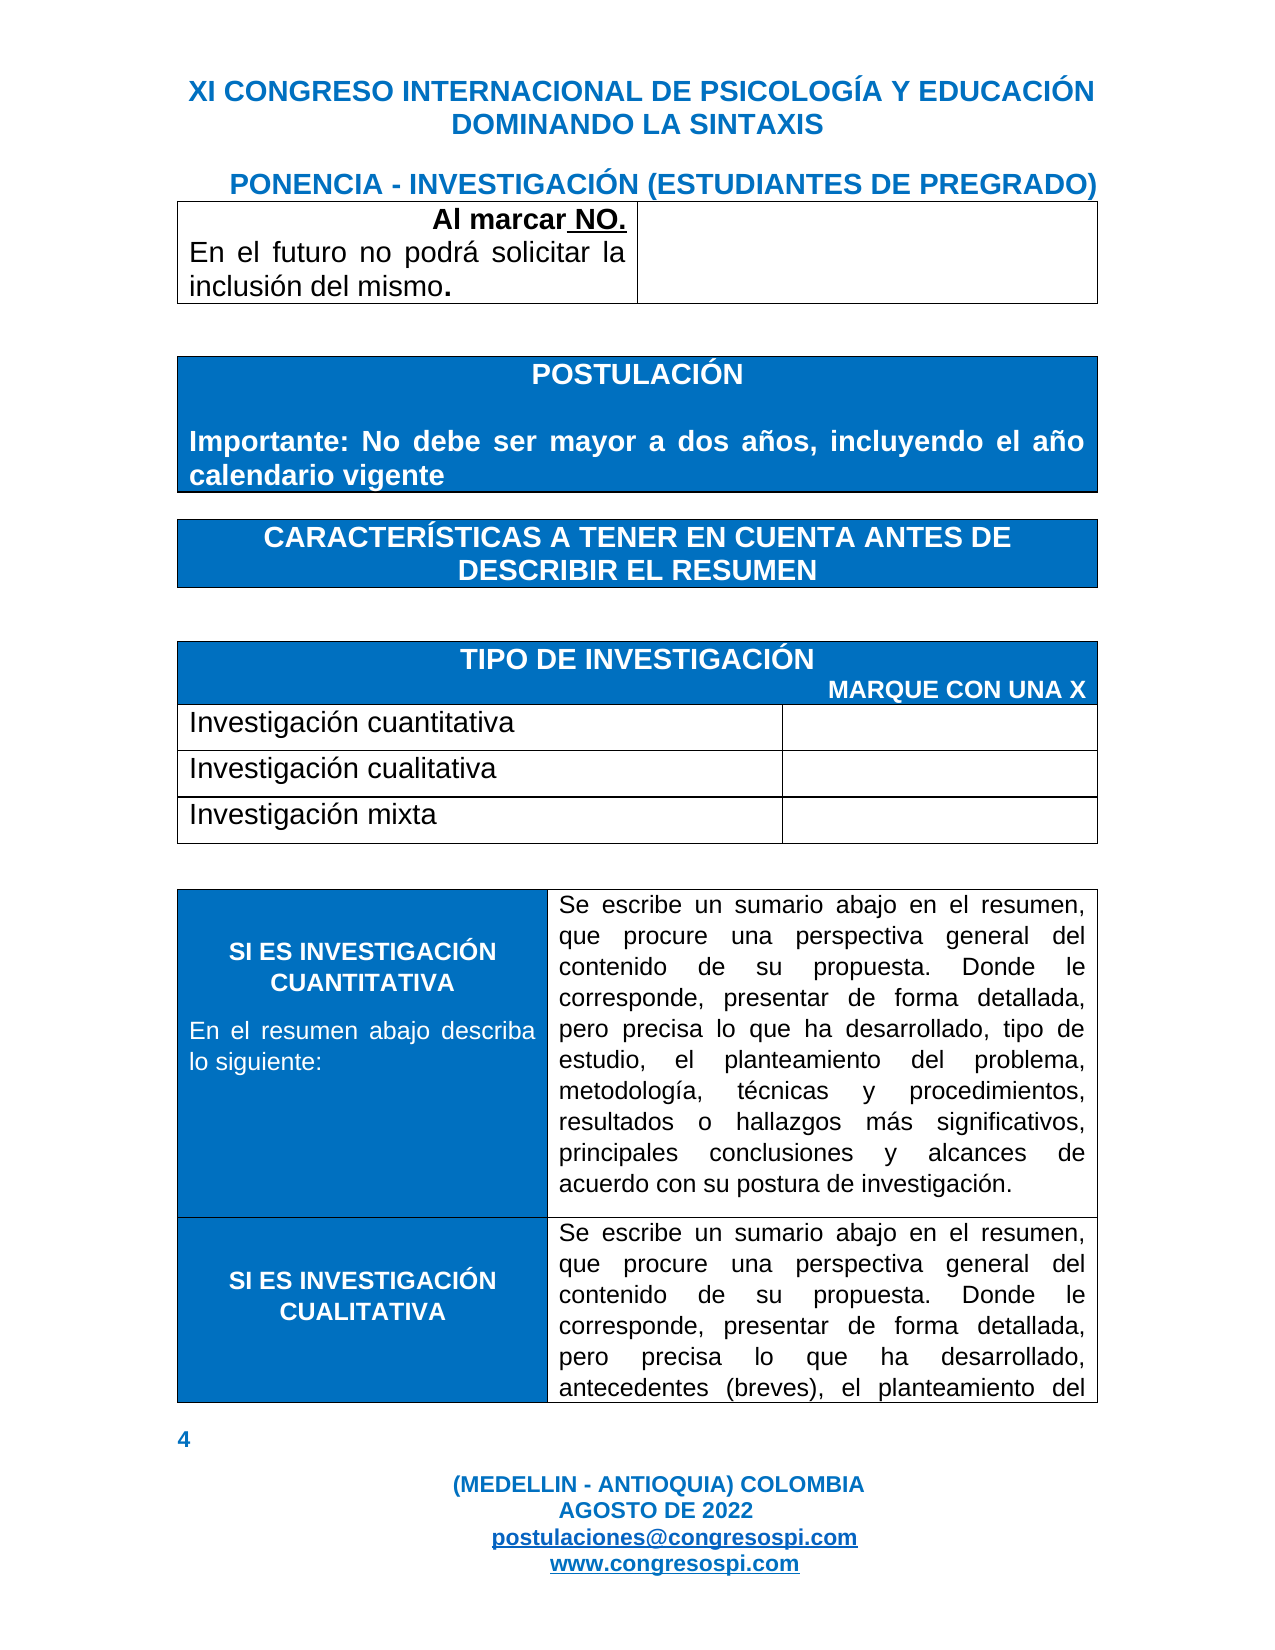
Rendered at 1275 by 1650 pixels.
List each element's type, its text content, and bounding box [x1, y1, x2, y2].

table_cell [638, 202, 1097, 302]
table_cell Investigación cuantitativa [178, 705, 782, 750]
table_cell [548, 1218, 1097, 1402]
table_header TIPO DE INVESTIGACIÓN MARQUE CON UNA X [178, 642, 1097, 704]
table_cell Investigación cualitativa [178, 751, 782, 796]
table_cell [783, 751, 1097, 796]
table_cell [783, 705, 1097, 750]
table_cell Al marcar NO. En el futuro no podrá solicitar la inclusión del mismo. [178, 202, 637, 302]
table_header Se escribe un sumario abajo en el resumen, que procure una perspectiva general del contenido de su propuesta. Donde le corresponde, presentar de forma detallada, pero precisa lo que ha desarrollado, tipo de estudio, el planteamiento del problema, metodología, técnicas y procedimientos, resultados o hallazgos más significativos, principales conclusiones y alcances de acuerdo con su postura de investigación. [548, 890, 1097, 1217]
table_header SI ES INVESTIGACIÓN CUANTITATIVA En el resumen abajo describa lo siguiente: [178, 890, 547, 1217]
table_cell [178, 1218, 547, 1402]
table_cell [783, 798, 1097, 842]
table_header POSTULACIÓN Importante: No debe ser mayor a dos años, incluyendo el año calendario vigente [178, 357, 1097, 491]
table_header CARACTERÍSTICAS A TENER EN CUENTA ANTES DE DESCRIBIR EL RESUMEN [178, 520, 1097, 587]
table_cell Investigación mixta [178, 798, 782, 842]
